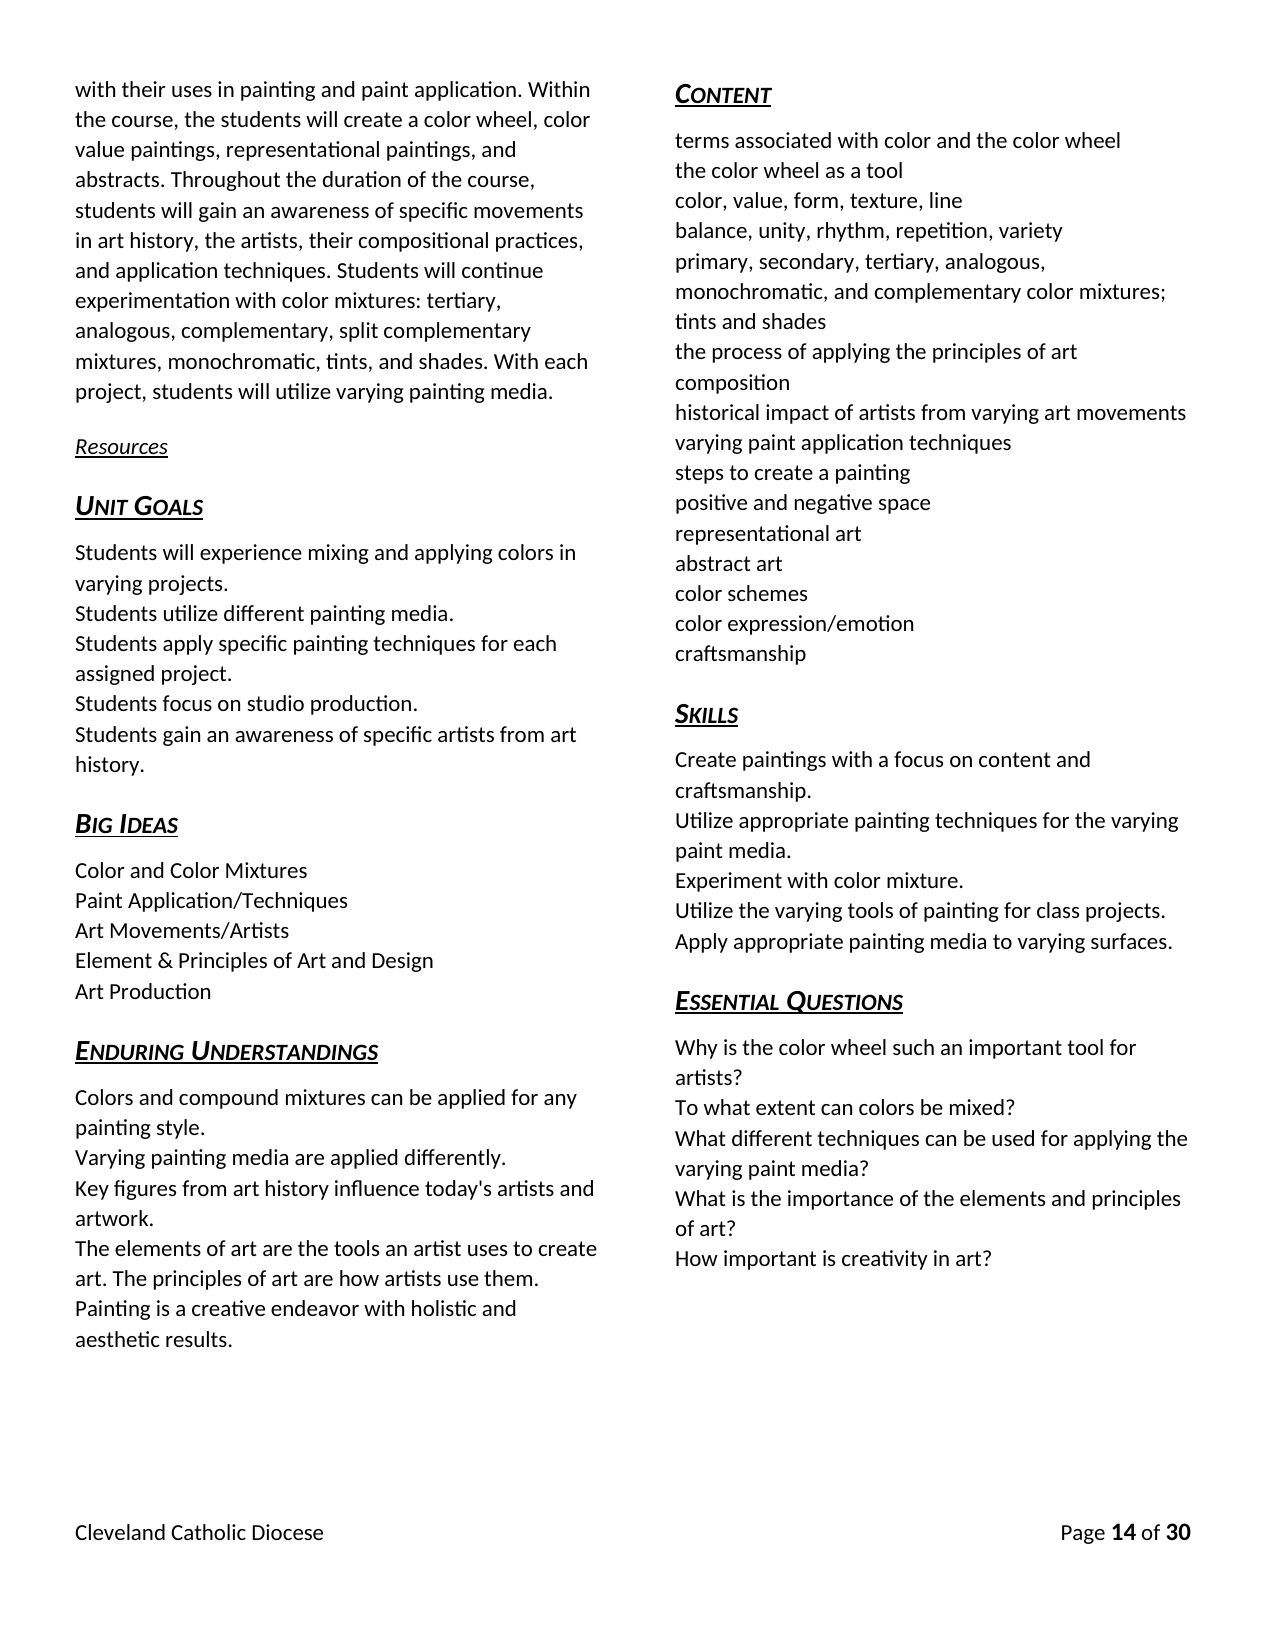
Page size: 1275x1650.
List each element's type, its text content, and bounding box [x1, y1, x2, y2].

title Content [675, 75, 1200, 111]
title Essential Questions [675, 982, 1200, 1018]
title Enduring Understandings [75, 1032, 600, 1068]
title Unit Goals [75, 487, 600, 523]
title Big Ideas [75, 805, 600, 841]
title Skills [675, 695, 1200, 730]
title Resources [75, 432, 600, 460]
